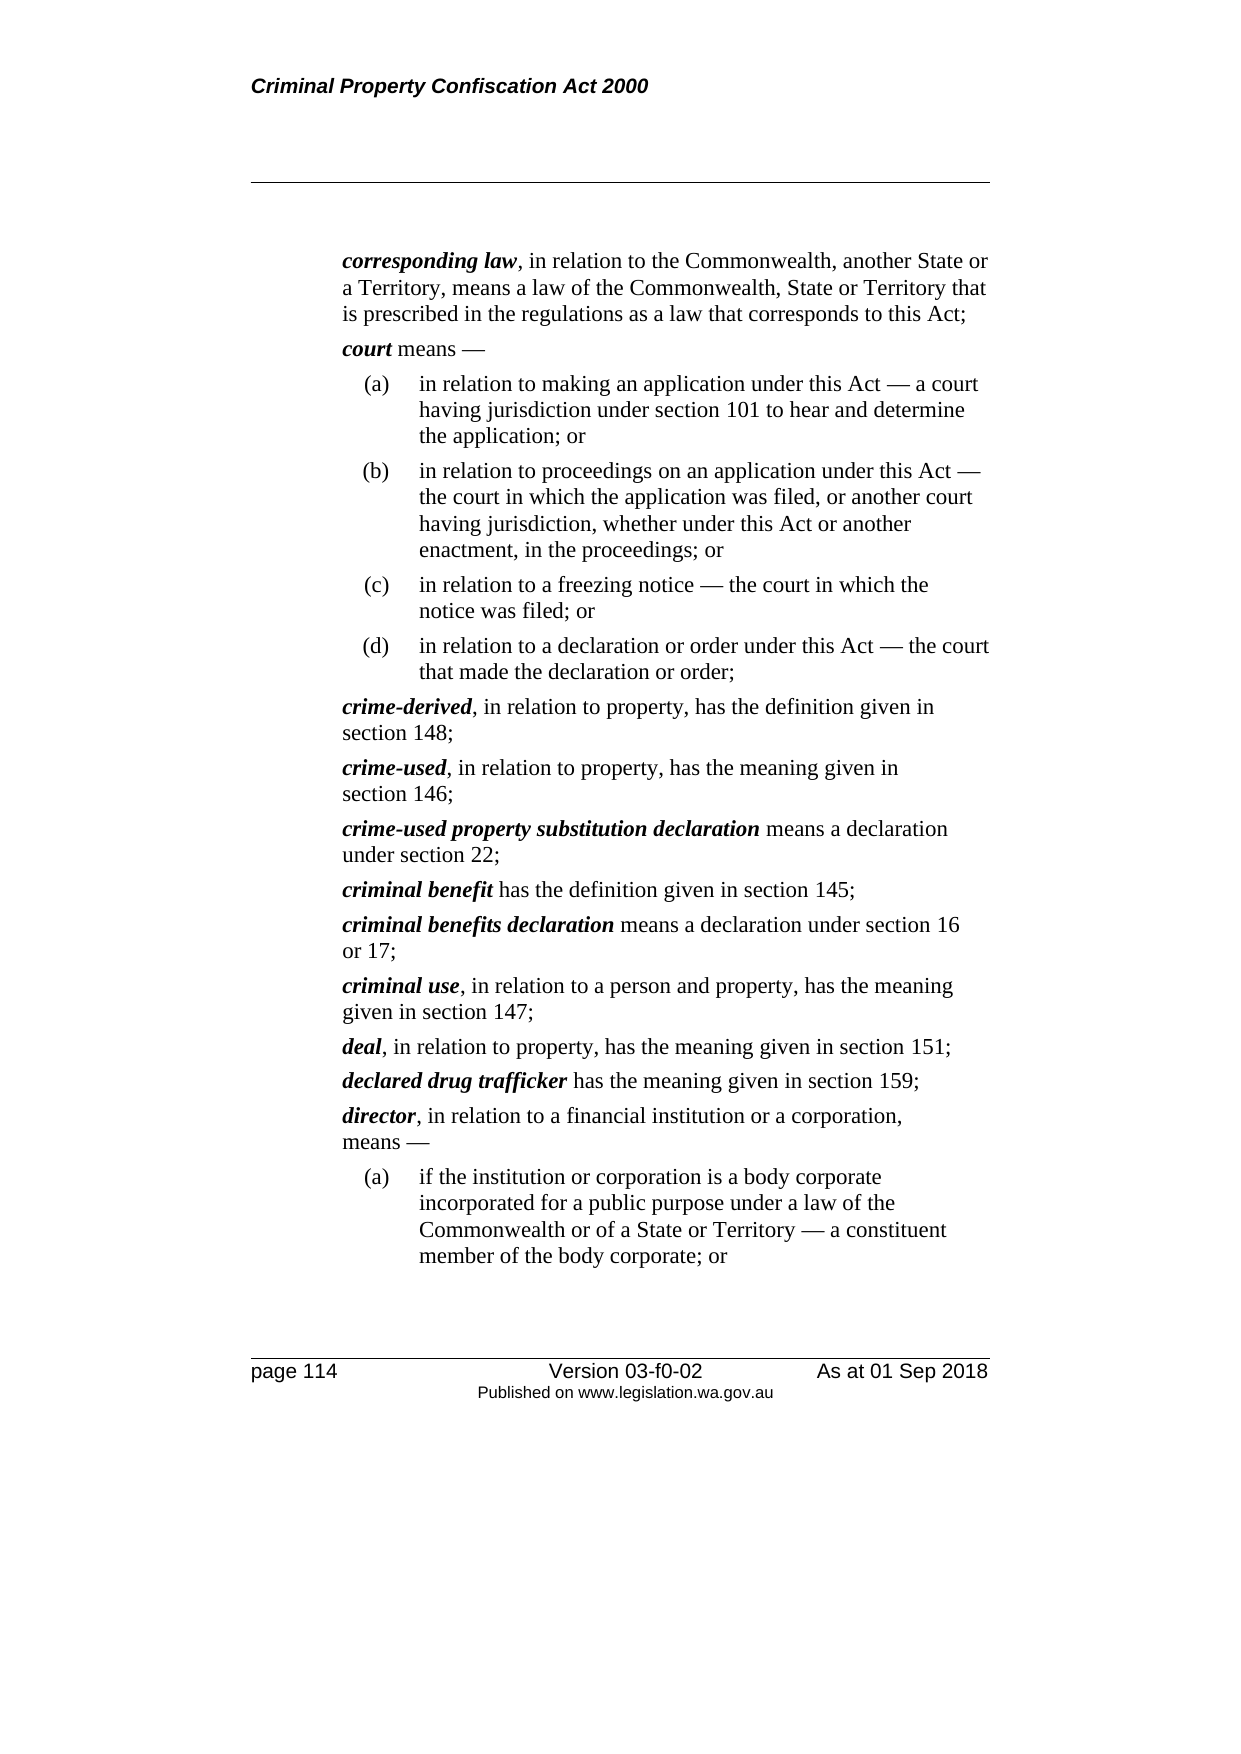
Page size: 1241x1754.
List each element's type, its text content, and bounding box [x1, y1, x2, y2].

text deal, in relation to property, has the meaning given in section 151; [251, 1033, 990, 1059]
text (c) in relation to a freezing notice — the court in which the notice was filed; or [251, 571, 990, 623]
text director, in relation to a financial institution or a corporation, means — [251, 1102, 990, 1155]
text corresponding law, in relation to the Commonwealth, another State or a Territory, means a law of the Commonwealth, State or Territory that is prescribed in the regulations as a law that corresponds to this Act; [251, 247, 990, 327]
text criminal use, in relation to a person and property, has the meaning given in section 147; [251, 972, 990, 1024]
text crime-derived, in relation to property, has the definition given in section 148; [251, 693, 990, 746]
text criminal benefit has the definition given in section 145; [251, 876, 990, 902]
text declared drug trafficker has the meaning given in section 159; [251, 1067, 990, 1094]
text (d) in relation to a declaration or order under this Act — the court that made the declaration or order; [251, 632, 990, 684]
text crime-used, in relation to property, has the meaning given in section 146; [251, 754, 990, 807]
text crime-used property substitution declaration means a declaration under section 22; [251, 815, 990, 868]
text court means — [251, 335, 990, 361]
text (a) if the institution or corporation is a body corporate incorporated for a public purpose under a law of the Commonwealth or of a State or Territory — a constituent member of the body corporate; or [251, 1163, 990, 1268]
text (b) in relation to proceedings on an application under this Act — the court in which the application was filed, or another court having jurisdiction, whether under this Act or another enactment, in the proceedings; or [251, 457, 990, 562]
text criminal benefits declaration means a declaration under section 16 or 17; [251, 911, 990, 963]
text (a) in relation to making an application under this Act — a court having jurisdiction under section 101 to hear and determine the application; or [251, 369, 990, 449]
